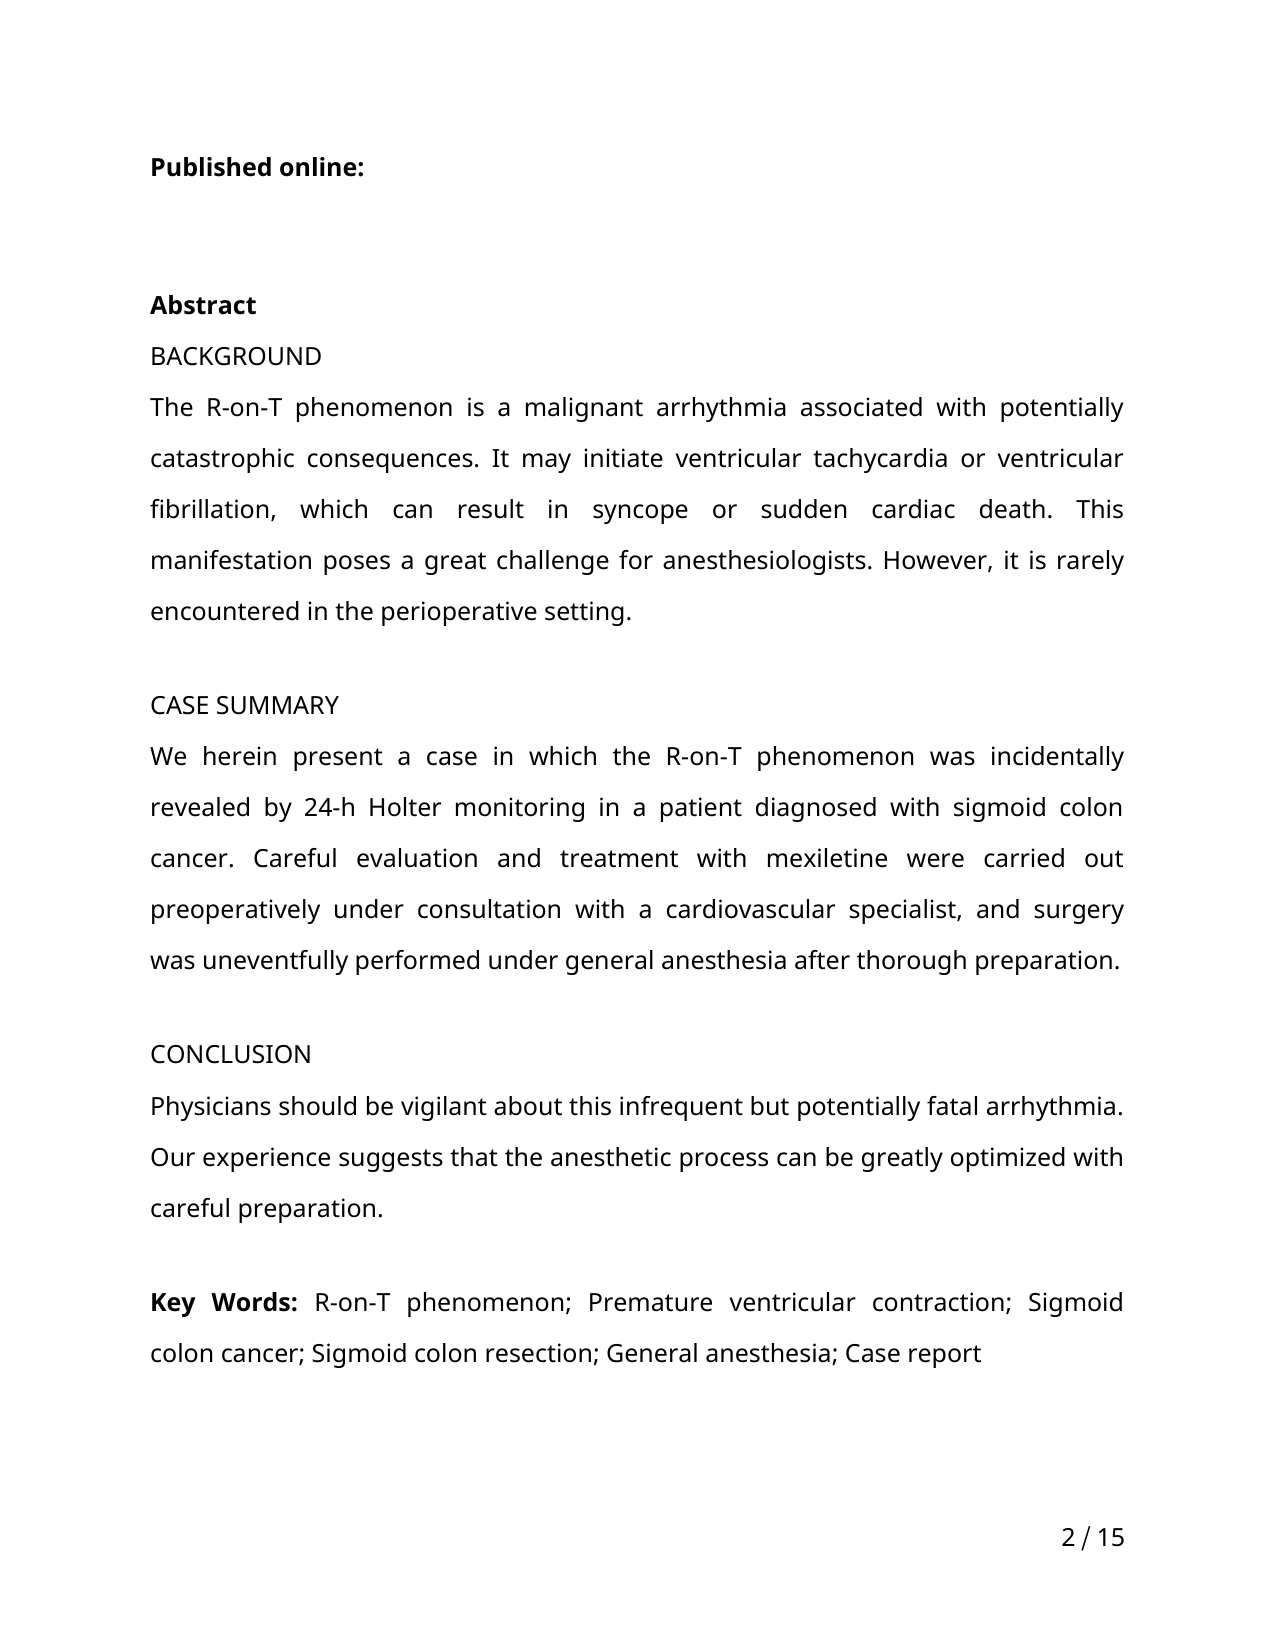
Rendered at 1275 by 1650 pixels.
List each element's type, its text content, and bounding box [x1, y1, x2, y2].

text Abstract [150, 287, 1125, 321]
text Physicians should be vigilant about this infrequent but potentially fatal arrhythmia. Our experience suggests that the anesthetic process can be greatly optimized with careful preparation. [150, 1088, 1125, 1224]
text Key Words: R-on-T phenomenon; Premature ventricular contraction; Sigmoid colon cancer; Sigmoid colon resection; General anesthesia; Case report [150, 1284, 1125, 1369]
text BACKGROUND [150, 338, 1125, 372]
text We herein present a case in which the R-on-T phenomenon was incidentally revealed by 24-h Holter monitoring in a patient diagnosed with sigmoid colon cancer. Careful evaluation and treatment with mexiletine were carried out preoperatively under consultation with a cardiovascular specialist, and surgery was uneventfully performed under general anesthesia after thorough preparation. [150, 739, 1125, 977]
text CASE SUMMARY [150, 688, 1125, 722]
text Published online: [150, 150, 1125, 184]
text CONCLUSION [150, 1037, 1125, 1071]
text The R-on-T phenomenon is a malignant arrhythmia associated with potentially catastrophic consequences. It may initiate ventricular tachycardia or ventricular fibrillation, which can result in syncope or sudden cardiac death. This manifestation poses a great challenge for anesthesiologists. However, it is rarely encountered in the perioperative setting. [150, 389, 1125, 628]
